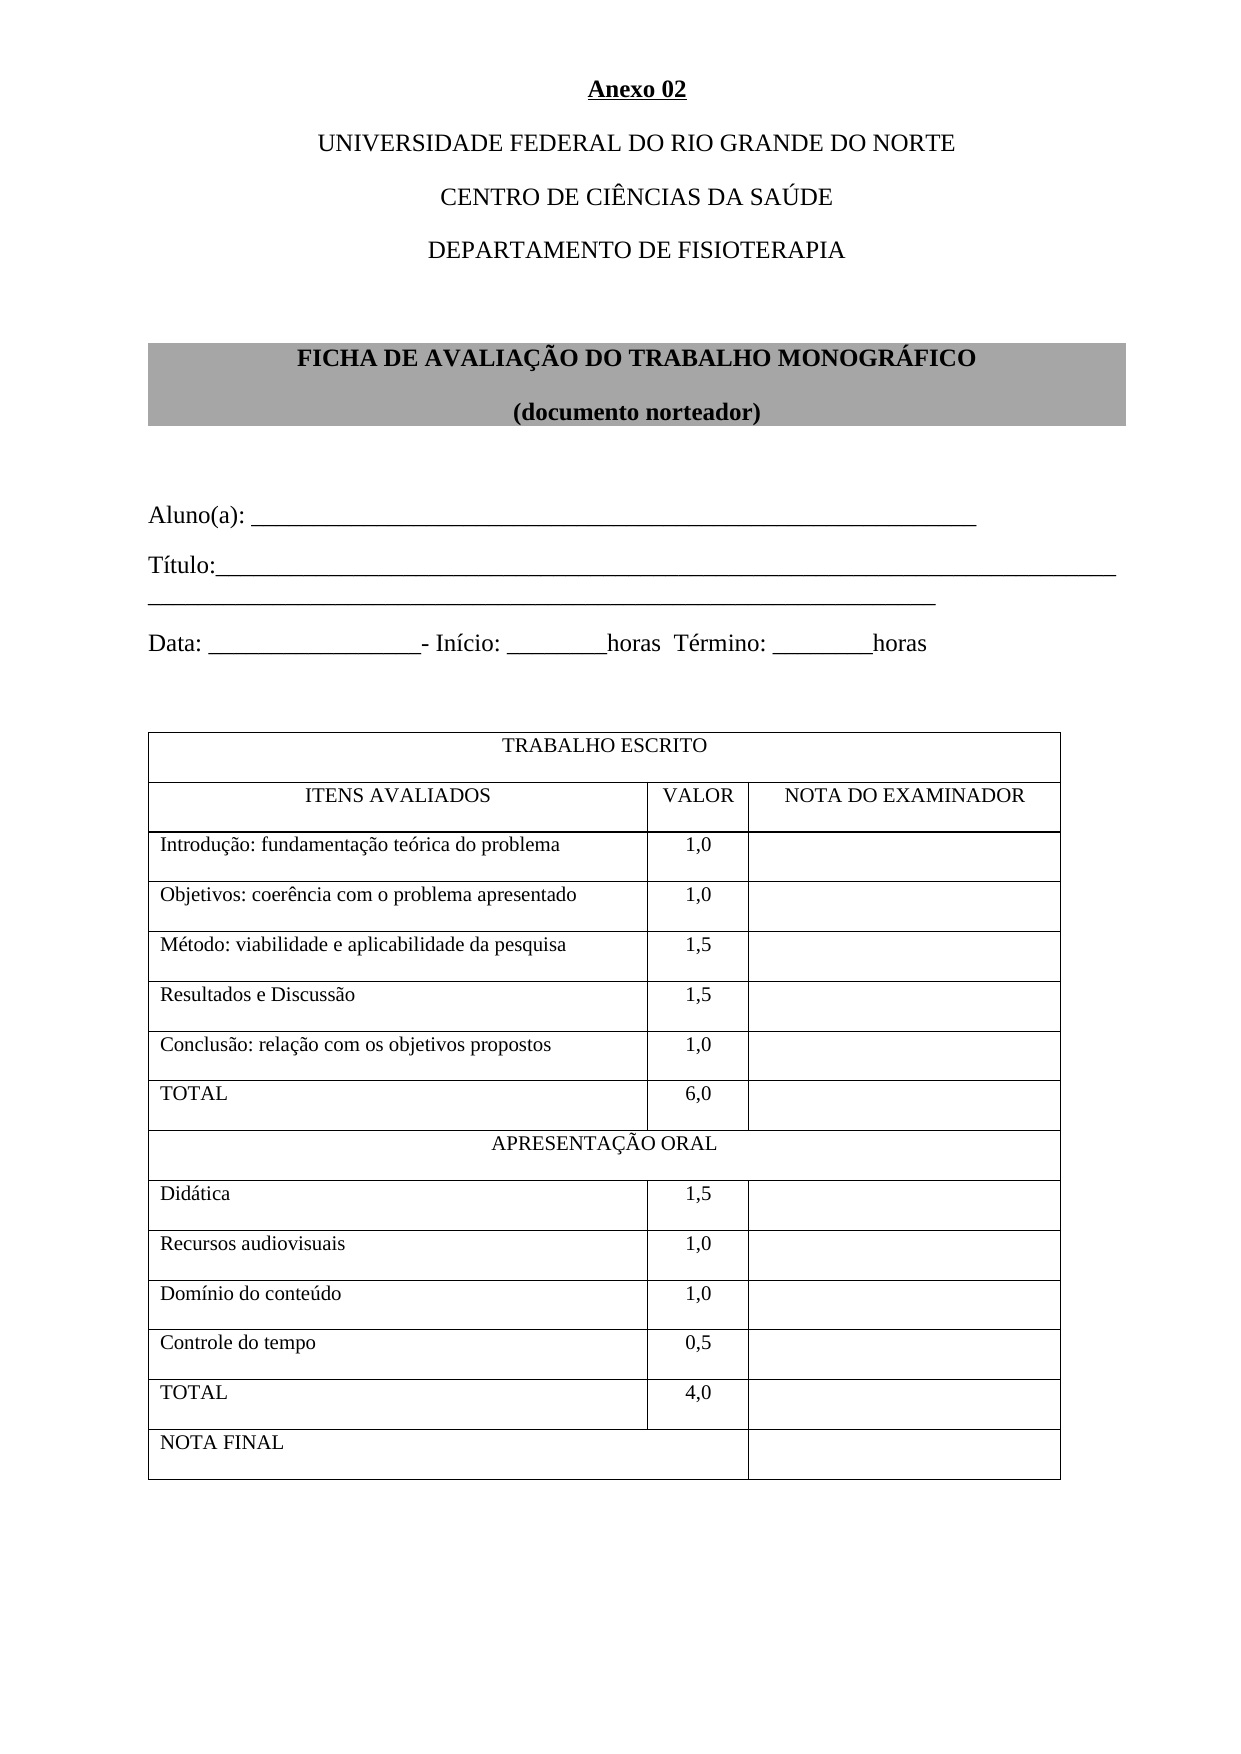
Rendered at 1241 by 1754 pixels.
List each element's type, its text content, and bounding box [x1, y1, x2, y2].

table_cell 1,0 [648, 1032, 748, 1080]
table_cell 1,0 [648, 833, 748, 881]
table_cell NOTA FINAL [149, 1430, 748, 1479]
table_cell [749, 833, 1060, 881]
table_cell ITENS AVALIADOS [149, 783, 647, 831]
text UNIVERSIDADE FEDERAL DO RIO GRANDE DO NORTE [148, 128, 1126, 156]
text DEPARTAMENTO DE FISIOTERAPIA [148, 235, 1126, 264]
table_cell [749, 1281, 1060, 1329]
table_cell [749, 1231, 1060, 1279]
table_cell 1,5 [648, 932, 748, 981]
table_cell 1,0 [648, 1281, 748, 1329]
table_cell Recursos audiovisuais [149, 1231, 647, 1279]
text (documento norteador) [148, 397, 1126, 426]
text CENTRO DE CIÊNCIAS DA SAÚDE [148, 182, 1126, 210]
table_cell [749, 1181, 1060, 1230]
text Data: _________________- Início: ________horas Término: ________horas [148, 628, 1126, 657]
text FICHA DE AVALIAÇÃO DO TRABALHO MONOGRÁFICO [148, 343, 1126, 372]
table_cell Introdução: fundamentação teórica do problema [149, 833, 647, 881]
table_cell [749, 1081, 1060, 1130]
table_cell Objetivos: coerência com o problema apresentado [149, 882, 647, 931]
table_cell Conclusão: relação com os objetivos propostos [149, 1032, 647, 1080]
table_cell 0,5 [648, 1330, 748, 1379]
table_cell APRESENTAÇÃO ORAL [149, 1131, 1060, 1180]
table_header TRABALHO ESCRITO [149, 733, 1060, 782]
table_cell TOTAL [149, 1380, 647, 1429]
table_cell [749, 882, 1060, 931]
table_cell Didática [149, 1181, 647, 1230]
text Aluno(a): __________________________________________________________ [148, 500, 1126, 529]
text Anexo 02 [148, 74, 1126, 103]
table_cell TOTAL [149, 1081, 647, 1130]
table_cell Controle do tempo [149, 1330, 647, 1379]
table_cell 6,0 [648, 1081, 748, 1130]
table_cell Método: viabilidade e aplicabilidade da pesquisa [149, 932, 647, 981]
table_cell [749, 1380, 1060, 1429]
table_cell NOTA DO EXAMINADOR [749, 783, 1060, 831]
table_cell 4,0 [648, 1380, 748, 1429]
table_cell Domínio do conteúdo [149, 1281, 647, 1329]
table_cell VALOR [648, 783, 748, 831]
table_cell 1,0 [648, 1231, 748, 1279]
table_cell Resultados e Discussão [149, 982, 647, 1031]
table_cell 1,0 [648, 882, 748, 931]
table_cell [749, 982, 1060, 1031]
table_cell 1,5 [648, 982, 748, 1031]
table_cell [749, 1330, 1060, 1379]
table_cell [749, 1032, 1060, 1080]
table_cell [749, 932, 1060, 981]
table_cell [749, 1430, 1060, 1479]
table_cell 1,5 [648, 1181, 748, 1230]
text Título:_______________________________________________________________________________________________________________________________________ [148, 550, 1126, 607]
